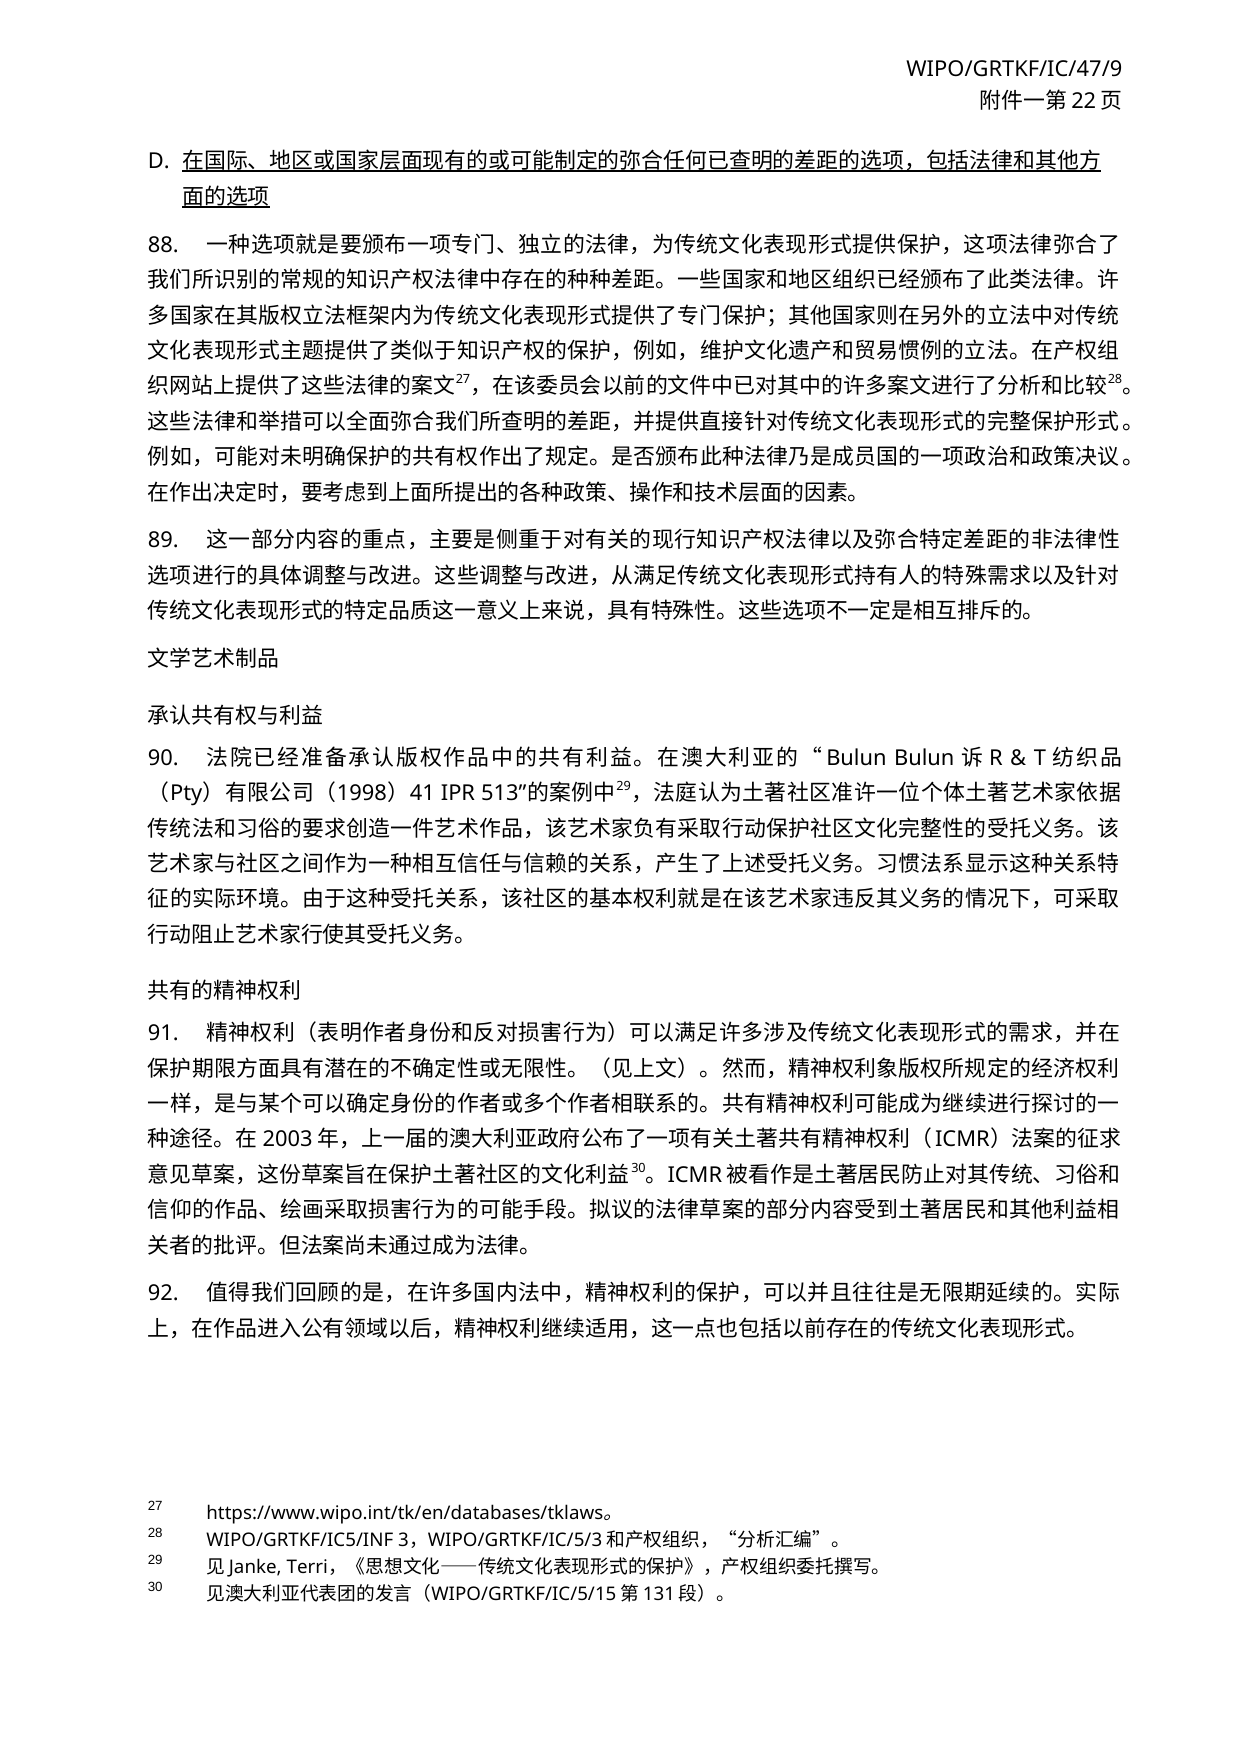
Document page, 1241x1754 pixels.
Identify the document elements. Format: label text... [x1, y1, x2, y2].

subtitle 共有的精神权利 [148, 973, 1122, 1005]
list 这一部分内容的重点，主要是侧重于对有关的现行知识产权法律以及弥合特定差距的非法律性选项进行的具体调整与改进。这些调整与改进，从满足传统文化表现形式持有人的特殊需求以及针对传统文化表现形式的特定品质这一意义上来说，具有特殊性。这些选项不一定是相互排斥的。 [148, 519, 1122, 625]
subtitle 文学艺术制品 [148, 638, 1122, 673]
subtitle D. 在国际、地区或国家层面现有的或可能制定的弥合任何已查明的差距的选项，包括法律和其他方面的选项 [148, 140, 1122, 211]
list 精神权利（表明作者身份和反对损害行为）可以满足许多涉及传统文化表现形式的需求，并在保护期限方面具有潜在的不确定性或无限性。（见上文）。然而，精神权利象版权所规定的经济权利一样，是与某个可以确定身份的作者或多个作者相联系的。共有精神权利可能成为继续进行探讨的一种途径。在2003年，上一届的澳大利亚政府公布了一项有关土著共有精神权利（ICMR）法案的征求意见草案，这份草案旨在保护土著社区的文化利益。ICMR被看作是土著居民防止对其传统、习俗和信仰的作品、绘画采取损害行为的可能手段。拟议的法律草案的部分内容受到土著居民和其他利益相关者的批评。但法案尚未通过成为法律。 [148, 1011, 1122, 1259]
list 值得我们回顾的是，在许多国内法中，精神权利的保护，可以并且往往是无限期延续的。实际上，在作品进入公有领域以后，精神权利继续适用，这一点也包括以前存在的传统文化表现形式。 [148, 1272, 1122, 1343]
list 法院已经准备承认版权作品中的共有利益。在澳大利亚的“Bulun Bulun诉R & T纺织品（Pty）有限公司（1998）41 IPR 513”的案例中，法庭认为土著社区准许一位个体土著艺术家依据传统法和习俗的要求创造一件艺术作品，该艺术家负有采取行动保护社区文化完整性的受托义务。该艺术家与社区之间作为一种相互信任与信赖的关系，产生了上述受托义务。习惯法系显示这种关系特征的实际环境。由于这种受托关系，该社区的基本权利就是在该艺术家违反其义务的情况下，可采取行动阻止艺术家行使其受托义务。 [148, 736, 1122, 948]
subtitle 承认共有权与利益 [148, 698, 1122, 730]
list 一种选项就是要颁布一项专门、独立的法律，为传统文化表现形式提供保护，这项法律弥合了我们所识别的常规的知识产权法律中存在的种种差距。一些国家和地区组织已经颁布了此类法律。许多国家在其版权立法框架内为传统文化表现形式提供了专门保护；其他国家则在另外的立法中对传统文化表现形式主题提供了类似于知识产权的保护，例如，维护文化遗产和贸易惯例的立法。在产权组织网站上提供了这些法律的案文，在该委员会以前的文件中已对其中的许多案文进行了分析和比较‍。这些法律和举措可以全面弥合我们所查明的差距，并提供直接针对传统文化表现形式的完整保护形式。例如，可能对未明确保护的共有权作出了规定。是否颁布此种法律乃是成员国的一项政治和政策决议。在作出决定时，要考虑到上面所提出的各种政策、操作和技术层面的因素。 [148, 223, 1122, 506]
